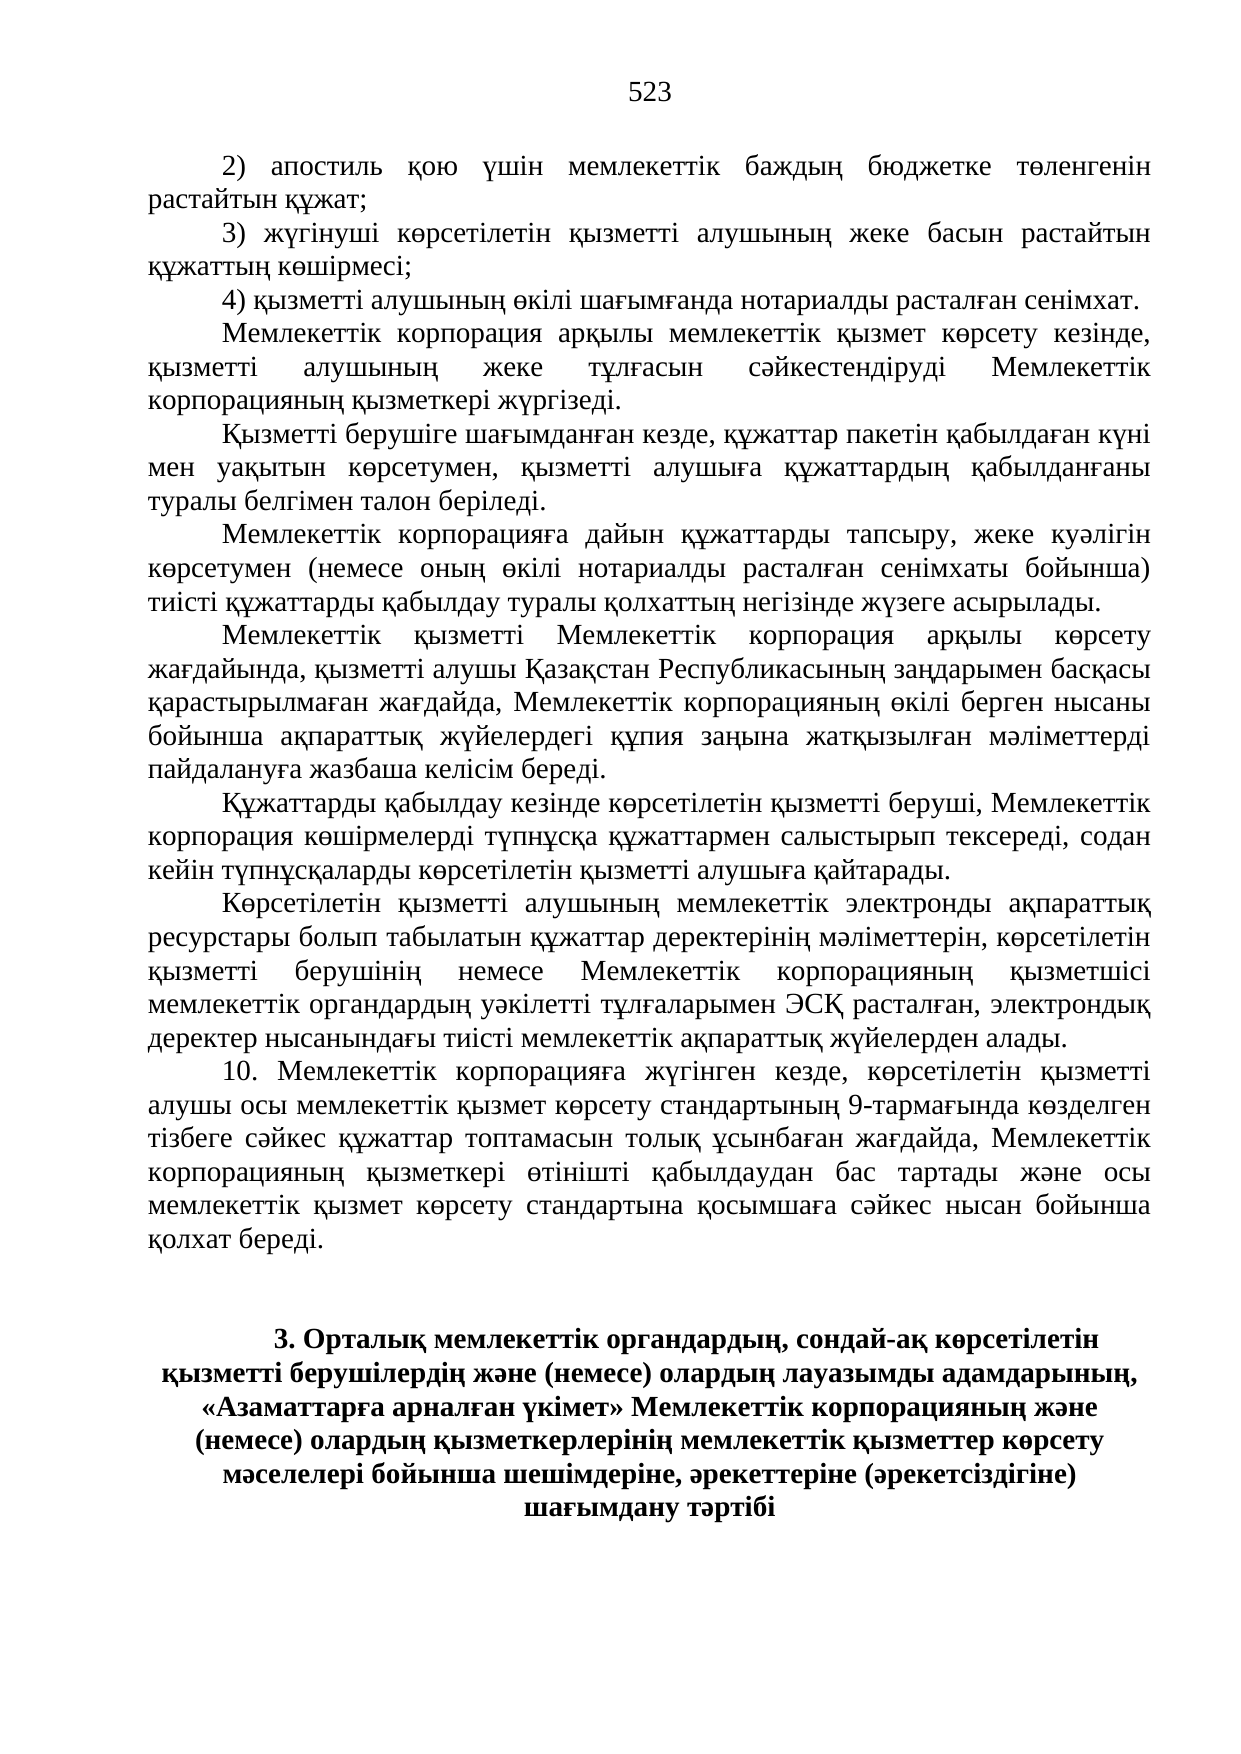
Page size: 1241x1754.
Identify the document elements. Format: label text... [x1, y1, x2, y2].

text 3. Орталық мемлекеттік органдардың, сондай-ақ көрсетілетін қызметті берушілердің және (немесе) олардың лауазымды адамдарының, «Азаматтарға арналған үкімет» Мемлекеттік корпорацияның және (немесе) олардың қызметкерлерінің мемлекеттік қызметтер көрсету мәселелері бойынша шешімдеріне, әрекеттеріне (әрекетсіздігіне) шағымдану тәртібі [148, 1322, 1152, 1523]
text 10. Мемлекеттік корпорацияға жүгінген кезде, көрсетілетін қызметті алушы осы мемлекеттік қызмет көрсету стандартының 9-тармағында көзделген тізбеге сәйкес құжаттар топтамасын толық ұсынбаған жағдайда, Мемлекеттік корпорацияның қызметкері өтінішті қабылдаудан бас тартады және осы мемлекеттік қызмет көрсету стандартына қосымшаға сәйкес нысан бойынша қолхат береді. [148, 1053, 1152, 1254]
text Мемлекеттік корпорацияға дайын құжаттарды тапсыру, жеке куәлігін көрсетумен (немесе оның өкілі нотариалды расталған сенімхаты бойынша) тиісті құжаттарды қабылдау туралы қолхаттың негізінде жүзеге асырылады. [148, 517, 1152, 617]
text 3) жүгінуші көрсетілетін қызметті алушының жеке басын растайтын құжаттың көшірмесі; [148, 215, 1152, 282]
text 4) қызметті алушының өкілі шағымғанда нотариалды расталған сенімхат. [148, 282, 1152, 315]
text Қызметті берушіге шағымданған кезде, құжаттар пакетін қабылдаған күні мен уақытын көрсетумен, қызметті алушыға құжаттардың қабылданғаны туралы белгімен талон беріледі. [148, 416, 1152, 517]
text Көрсетілетін қызметті алушының мемлекеттік электронды ақпараттық ресурстары болып табылатын құжаттар деректерінің мәліметтерін, көрсетілетін қызметті берушінің немесе Мемлекеттік корпорацияның қызметшісі мемлекеттік органдардың уәкілетті тұлғаларымен ЭСҚ расталған, электрондық деректер нысанындағы тиісті мемлекеттік ақпараттық жүйелерден алады. [148, 886, 1152, 1053]
text Мемлекеттік корпорация арқылы мемлекеттік қызмет көрсету кезінде, қызметті алушының жеке тұлғасын сәйкестендіруді Мемлекеттік корпорацияның қызметкері жүргізеді. [148, 315, 1152, 416]
text 2) апостиль қою үшін мемлекеттік баждың бюджетке төленгенін растайтын құжат; [148, 148, 1152, 215]
text Құжаттарды қабылдау кезінде көрсетілетін қызметті беруші, Мемлекеттік корпорация көшірмелерді түпнұсқа құжаттармен салыстырып тексереді, содан кейін түпнұсқаларды көрсетілетін қызметті алушыға қайтарады. [148, 785, 1152, 886]
text Мемлекеттік қызметті Мемлекеттік корпорация арқылы көрсету жағдайында, қызметті алушы Қазақстан Республикасының заңдарымен басқасы қарастырылмаған жағдайда, Мемлекеттік корпорацияның өкілі берген нысаны бойынша ақпараттық жүйелердегі құпия заңына жатқызылған мәліметтерді пайдалануға жазбаша келісім береді. [148, 617, 1152, 785]
